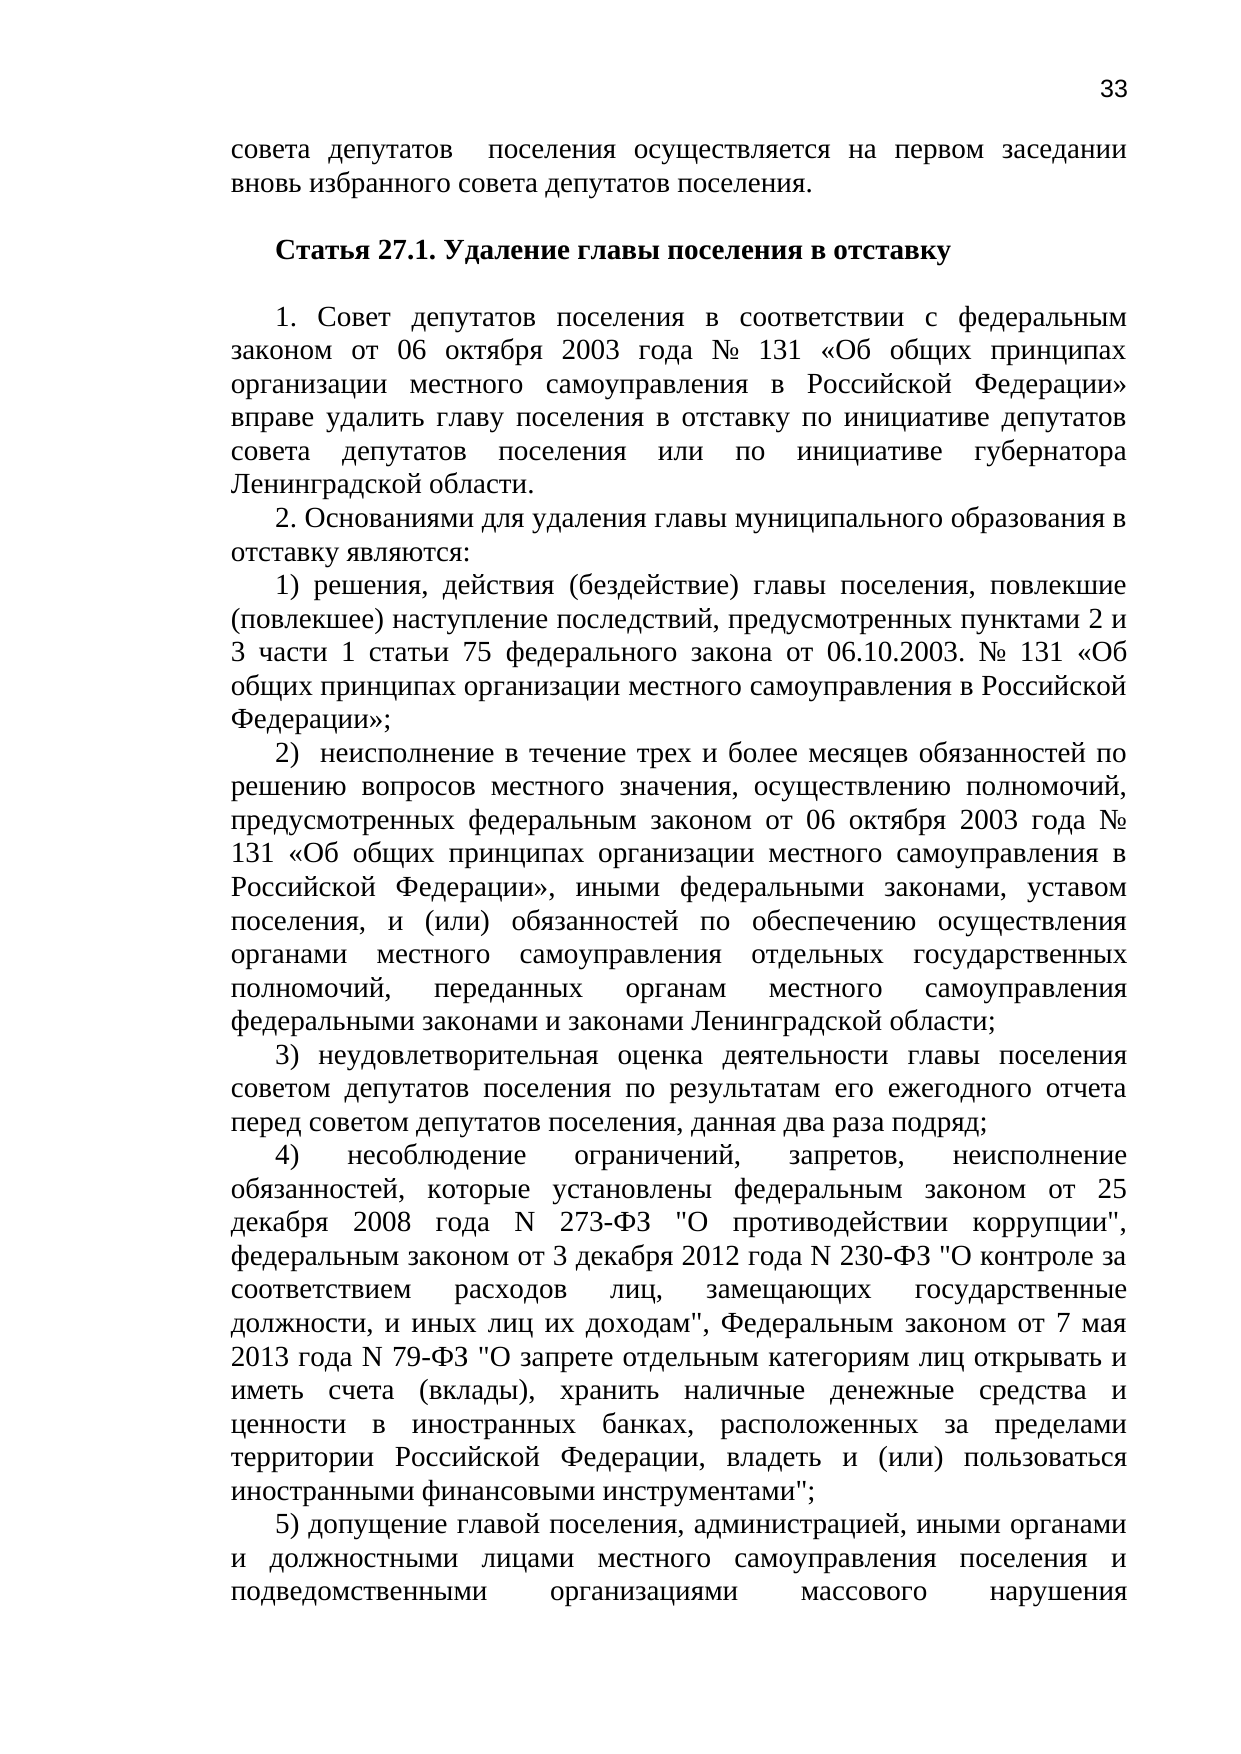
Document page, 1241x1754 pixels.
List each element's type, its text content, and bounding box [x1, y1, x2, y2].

text 2. Основаниями для удаления главы муниципального образования в отставку являются: [231, 500, 1128, 567]
text 3) неудовлетворительная оценка деятельности главы поселения советом депутатов поселения по результатам его ежегодного отчета перед советом депутатов поселения, данная два раза подряд; [231, 1037, 1128, 1137]
text 2) неисполнение в течение трех и более месяцев обязанностей по решению вопросов местного значения, осуществлению полномочий, предусмотренных федеральным законом от 06 октября 2003 года № 131 «Об общих принципах организации местного самоуправления в Российской Федерации», иными федеральными законами, уставом поселения, и (или) обязанностей по обеспечению осуществления органами местного самоуправления отдельных государственных полномочий, переданных органам местного самоуправления федеральными законами и законами Ленинградской области; [231, 735, 1128, 1037]
text 4) несоблюдение ограничений, запретов, неисполнение обязанностей, которые установлены федеральным законом от 25 декабря 2008 года N 273-ФЗ "О противодействии коррупции", федеральным законом от 3 декабря 2012 года N 230-ФЗ "О контроле за соответствием расходов лиц, замещающих государственные должности, и иных лиц их доходам", Федеральным законом от 7 мая 2013 года N 79-ФЗ "О запрете отдельным категориям лиц открывать и иметь счета (вклады), хранить наличные денежные средства и ценности в иностранных банках, расположенных за пределами территории Российской Федерации, владеть и (или) пользоваться иностранными финансовыми инструментами"; [231, 1137, 1128, 1506]
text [231, 1506, 1128, 1607]
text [231, 131, 1128, 198]
text 1. Совет депутатов поселения в соответствии с федеральным законом от 06 октября 2003 года № 131 «Об общих принципах организации местного самоуправления в Российской Федерации» вправе удалить главу поселения в отставку по инициативе депутатов совета депутатов поселения или по инициативе губернатора Ленинградской области. [231, 299, 1128, 500]
text 1) решения, действия (бездействие) главы поселения, повлекшие (повлекшее) наступление последствий, предусмотренных пунктами 2 и 3 части 1 статьи 75 федерального закона от 06.10.2003. № 131 «Об общих принципах организации местного самоуправления в Российской Федерации»; [231, 567, 1128, 735]
text Статья 27.1. Удаление главы поселения в отставку [231, 232, 1128, 265]
